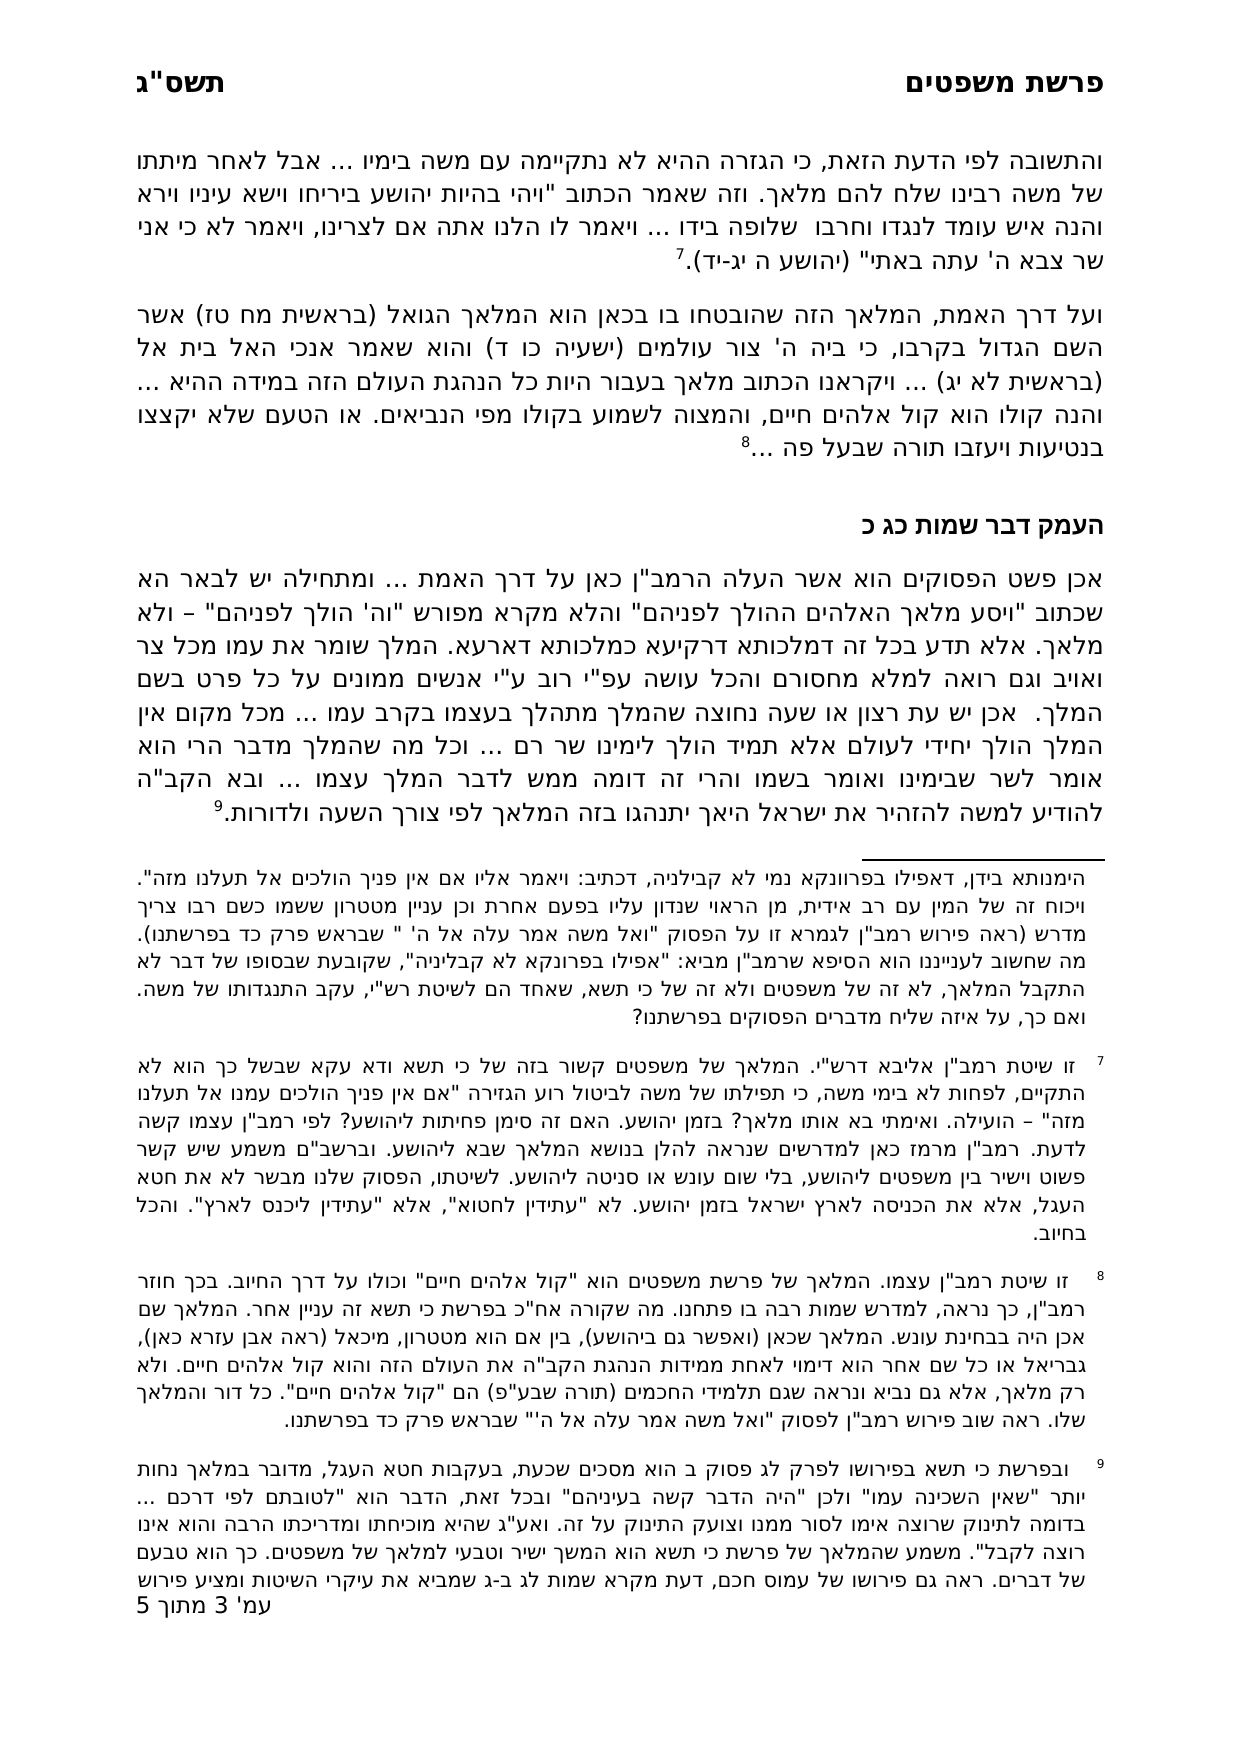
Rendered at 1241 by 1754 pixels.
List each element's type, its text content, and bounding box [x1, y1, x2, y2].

text ועל דרך האמת, המלאך הזה שהובטחו בו בכאן הוא המלאך הגואל (בראשית מח טז) אשר השם הגדול בקרבו, כי ביה ה' צור עולמים (ישעיה כו ד) והוא שאמר אנכי האל בית אל (בראשית לא יג) ... ויקראנו הכתוב מלאך בעבור היות כל הנהגת העולם הזה במידה ההיא ... והנה קולו הוא קול אלהים חיים, והמצוה לשמוע בקולו מפי הנביאים. או הטעם שלא יקצצו בנטיעות ויעזבו תורה שבעל פה ... [136, 296, 1104, 463]
text והתשובה לפי הדעת הזאת, כי הגזרה ההיא לא נתקיימה עם משה בימיו ... אבל לאחר מיתתו של משה רבינו שלח להם מלאך. וזה שאמר הכתוב "ויהי בהיות יהושע ביריחו וישא עיניו וירא והנה איש עומד לנגדו וחרבו שלופה בידו ... ויאמר לו הלנו אתה אם לצרינו, ויאמר לא כי אני שר צבא ה' עתה באתי" (יהושע ה יג-יד). [136, 142, 1104, 275]
text אכן פשט הפסוקים הוא אשר העלה הרמב"ן כאן על דרך האמת ... ומתחילה יש לבאר הא שכתוב "ויסע מלאך האלהים ההולך לפניהם" והלא מקרא מפורש "וה' הולך לפניהם" – ולא מלאך. אלא תדע בכל זה דמלכותא דרקיעא כמלכותא דארעא. המלך שומר את עמו מכל צר ואויב וגם רואה למלא מחסורם והכל עושה עפ"י רוב ע"י אנשים ממונים על כל פרט בשם המלך. אכן יש עת רצון או שעה נחוצה שהמלך מתהלך בעצמו בקרב עמו ... מכל מקום אין המלך הולך יחידי לעולם אלא תמיד הולך לימינו שר רם ... וכל מה שהמלך מדבר הרי הוא אומר לשר שבימינו ואומר בשמו והרי זה דומה ממש לדבר המלך עצמו ... ובא הקב"ה להודיע למשה להזהיר את ישראל היאך יתנהגו בזה המלאך לפי צורך השעה ולדורות. [136, 561, 1104, 827]
text העמק דבר שמות כג כ [136, 508, 1104, 540]
